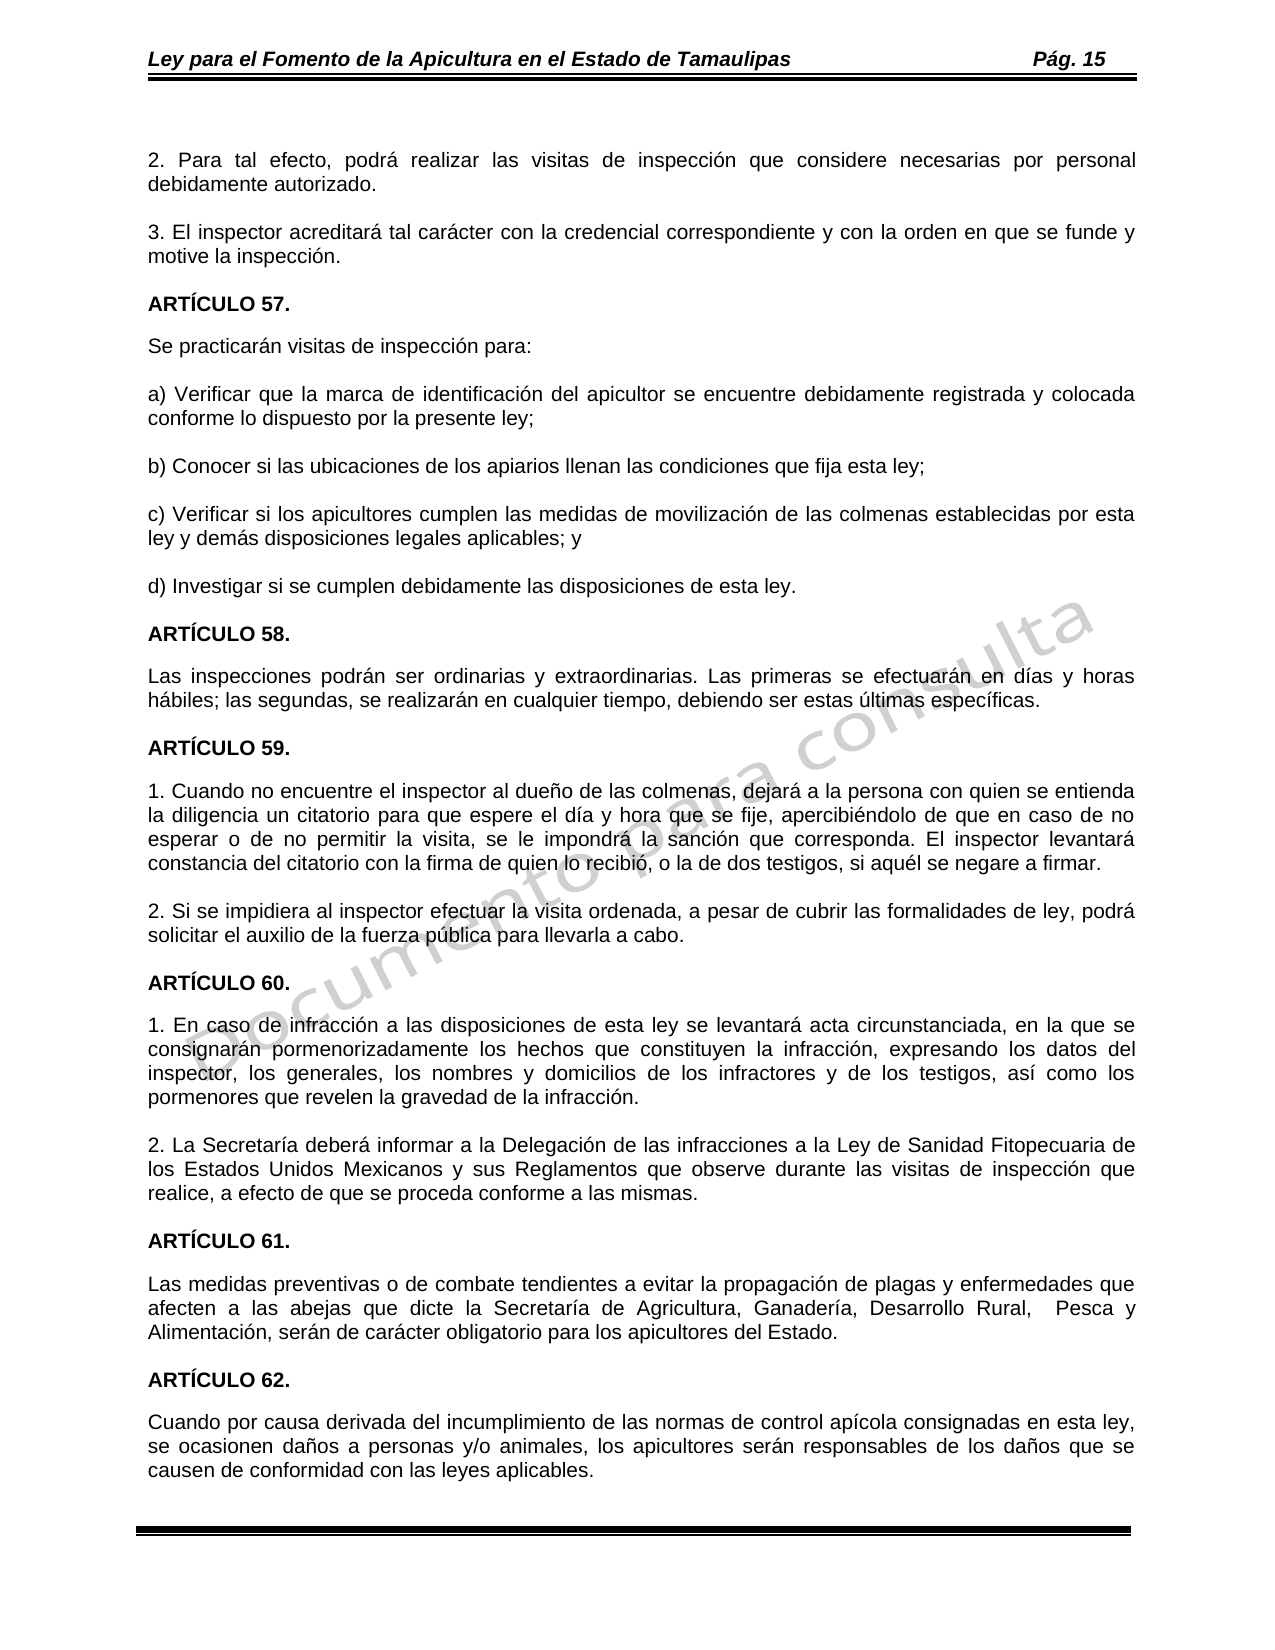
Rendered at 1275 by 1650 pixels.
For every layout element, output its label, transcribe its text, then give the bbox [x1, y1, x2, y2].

text ARTÍCULO 61. [148, 1229, 1137, 1253]
text 2. Para tal efecto, podrá realizar las visitas de inspección que considere necesarias por personal debidamente autorizado. [148, 148, 1137, 196]
text 1. En caso de infracción a las disposiciones de esta ley se levantará acta circunstanciada, en la que se consignarán pormenorizadamente los hechos que constituyen la infracción, expresando los datos del inspector, los generales, los nombres y domicilios de los infractores y de los testigos, así como los pormenores que revelen la gravedad de la infracción. [148, 1013, 1137, 1109]
text Se practicarán visitas de inspección para: [148, 334, 1137, 358]
text ARTÍCULO 58. [148, 622, 1137, 646]
text ARTÍCULO 62. [148, 1367, 1137, 1391]
text 2. Si se impidiera al inspector efectuar la visita ordenada, a pesar de cubrir las formalidades de ley, podrá solicitar el auxilio de la fuerza pública para llevarla a cabo. [148, 899, 1137, 947]
text 3. El inspector acreditará tal carácter con la credencial correspondiente y con la orden en que se funde y motive la inspección. [148, 219, 1137, 267]
text Las inspecciones podrán ser ordinarias y extraordinarias. Las primeras se efectuarán en días y horas hábiles; las segundas, se realizarán en cualquier tiempo, debiendo ser estas últimas específicas. [148, 664, 1137, 712]
text b) Conocer si las ubicaciones de los apiarios llenan las condiciones que fija esta ley; [148, 454, 1137, 478]
text Cuando por causa derivada del incumplimiento de las normas de control apícola consignadas en esta ley, se ocasionen daños a personas y/o animales, los apicultores serán responsables de los daños que se causen de conformidad con las leyes aplicables. [148, 1410, 1137, 1482]
text d) Investigar si se cumplen debidamente las disposiciones de esta ley. [148, 574, 1137, 598]
text ARTÍCULO 57. [148, 291, 1137, 315]
text c) Verificar si los apicultores cumplen las medidas de movilización de las colmenas establecidas por esta ley y demás disposiciones legales aplicables; y [148, 502, 1137, 550]
text ARTÍCULO 60. [148, 971, 1137, 994]
text 1. Cuando no encuentre el inspector al dueño de las colmenas, dejará a la persona con quien se entienda la diligencia un citatorio para que espere el día y hora que se fije, apercibiéndolo de que en caso de no esperar o de no permitir la visita, se le impondrá la sanción que corresponda. El inspector levantará constancia del citatorio con la firma de quien lo recibió, o la de dos testigos, si aquél se negare a firmar. [148, 779, 1137, 875]
text ARTÍCULO 59. [148, 736, 1137, 760]
text Las medidas preventivas o de combate tendientes a evitar la propagación de plagas y enfermedades que afecten a las abejas que dicte de Agricultura, Ganadería, Desarrollo Rural, Pesca y Alimentación, serán de carácter obligatorio para los apicultores del Estado. [148, 1272, 1137, 1343]
text 2. La Secretaría deberá informar a la Delegación de las infracciones a la Ley de Sanidad Fitopecuaria de los Estados Unidos Mexicanos y sus Reglamentos que observe durante las visitas de inspección que realice, a efecto de que se proceda conforme a las mismas. [148, 1133, 1137, 1205]
text a) Verificar que la marca de identificación del apicultor se encuentre debidamente registrada y colocada conforme lo dispuesto por la presente ley; [148, 382, 1137, 430]
